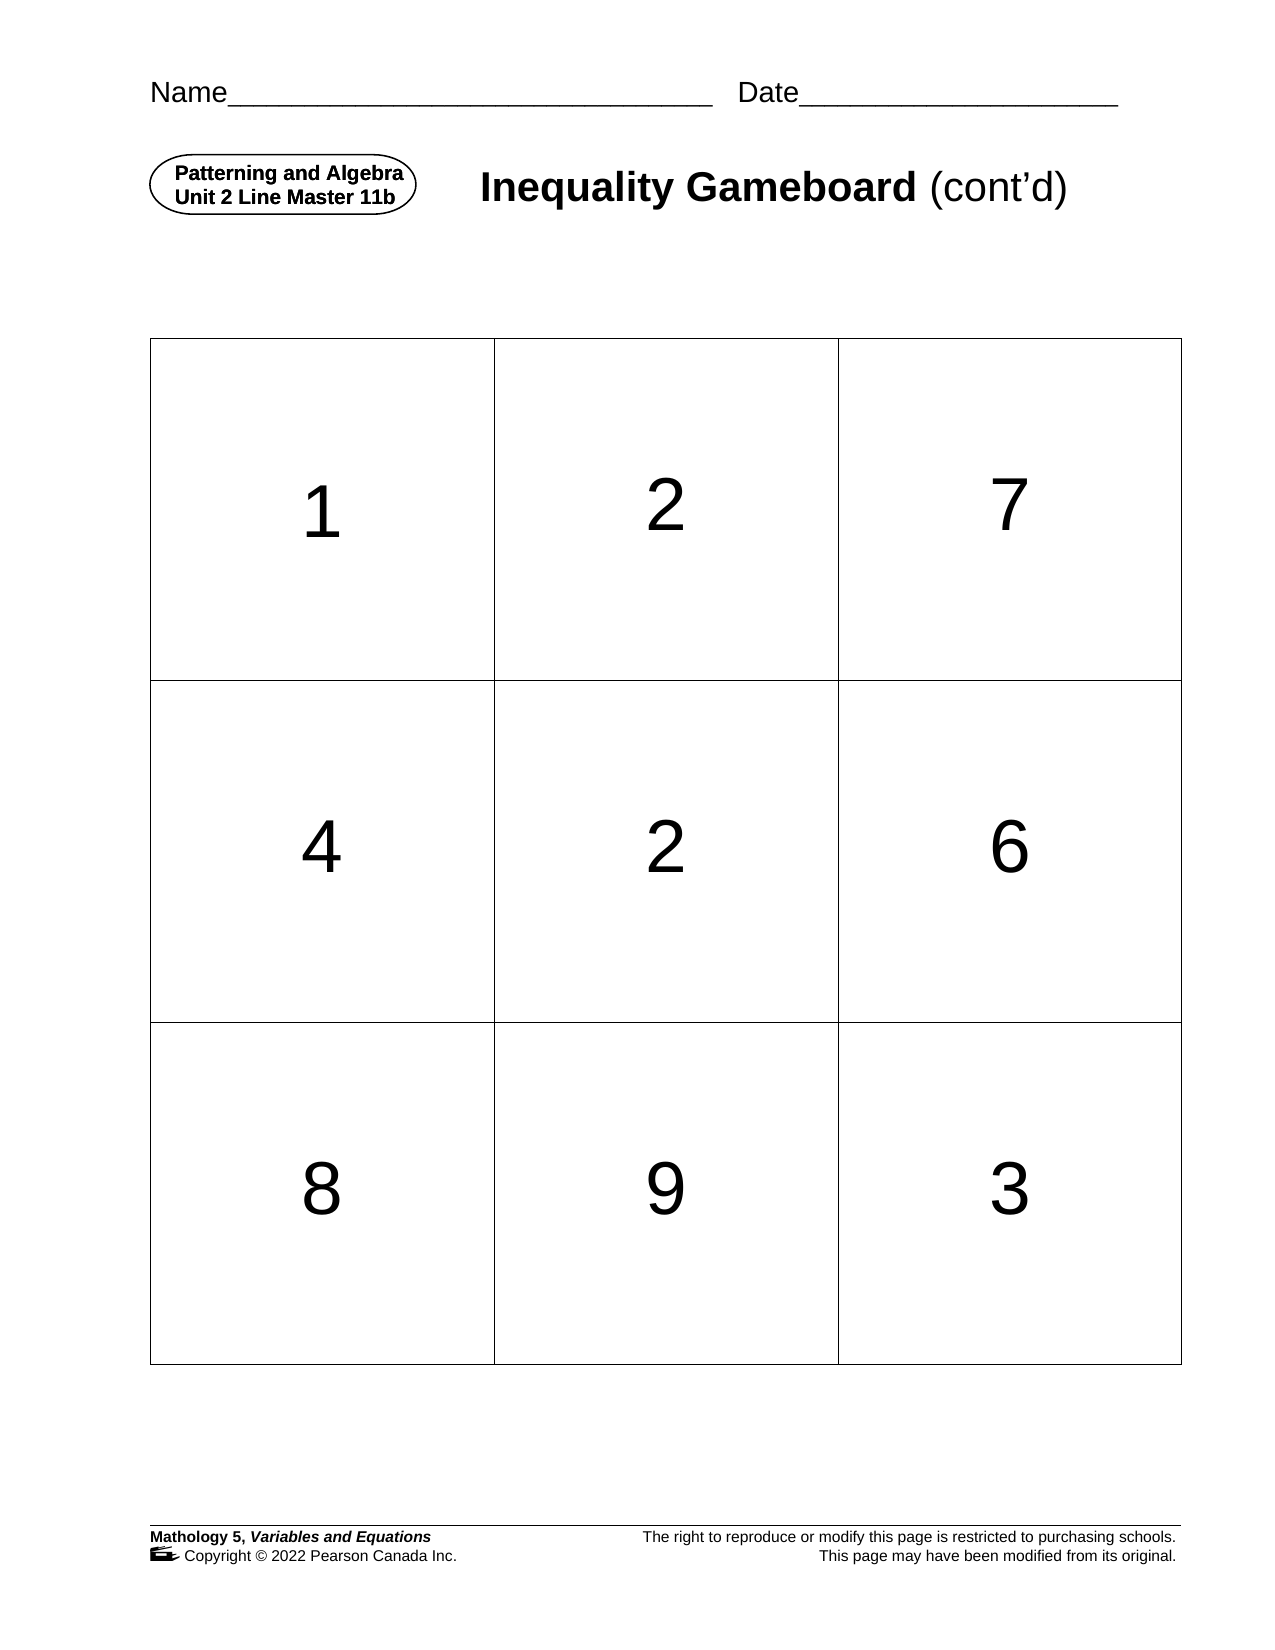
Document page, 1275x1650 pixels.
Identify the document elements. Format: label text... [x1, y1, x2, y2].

table_header 2 [495, 339, 838, 680]
table_cell 8 [151, 1023, 494, 1364]
table_header 1 [151, 339, 494, 680]
table_cell 6 [839, 681, 1181, 1022]
table_cell 3 [839, 1023, 1181, 1364]
table_header 7 [839, 339, 1181, 680]
table_cell 4 [151, 681, 494, 1022]
picture [150, 1546, 180, 1561]
table_cell 2 [495, 681, 838, 1022]
table_cell 9 [495, 1023, 838, 1364]
